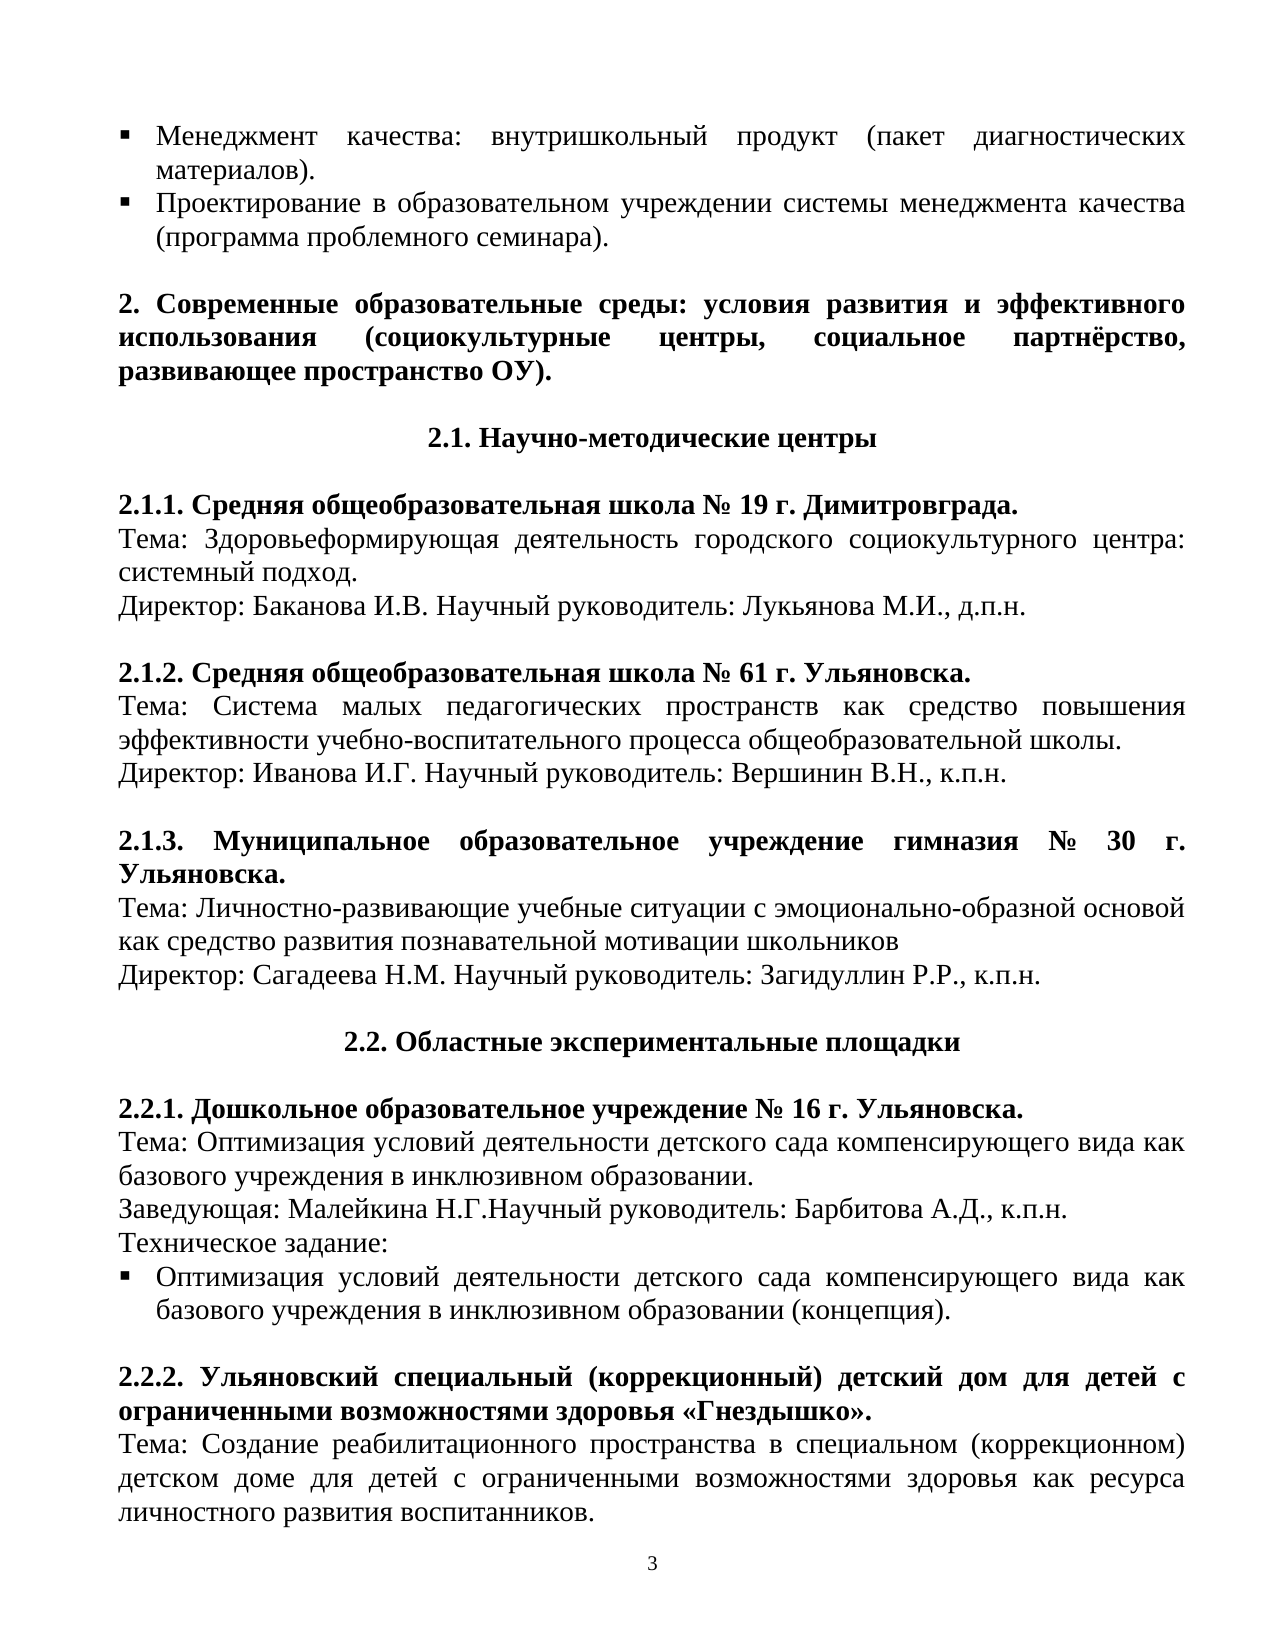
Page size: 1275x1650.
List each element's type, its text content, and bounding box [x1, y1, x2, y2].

text Тема: Оптимизация условий деятельности детского сада компенсирующего вида как базового учреждения в инклюзивном образовании. [118, 1124, 1186, 1192]
text 2.2.2. Ульяновский специальный (коррекционный) детский дом для детей с ограниченными возможностями здоровья «Гнездышко». [118, 1359, 1186, 1427]
text 2.2. Областные экспериментальные площадки [118, 1024, 1186, 1057]
text Тема: Здоровьеформирующая деятельность городского социокультурного центра: системный подход. [118, 521, 1186, 588]
text 2.1.2. Средняя общеобразовательная школа № . Ульяновска. [118, 655, 1186, 688]
text 2.1. Научно-методические центры [118, 420, 1186, 454]
list Оптимизация условий деятельности детского сада компенсирующего вида как базового учреждения в инклюзивном образовании (концепция). [118, 1259, 1186, 1326]
text Техническое задание: [118, 1225, 1186, 1259]
text Директор: Иванова И.Г. Научный руководитель: Вершинин В.Н., к.п.н. [118, 756, 1186, 789]
list Менеджмент качества: внутришкольный продукт (пакет диагностических материалов). [118, 118, 1186, 185]
text Тема: Система малых педагогических пространств как средство повышения эффективности учебно-воспитательного процесса общеобразовательной школы. [118, 688, 1186, 756]
text 2.1.1. Средняя общеобразовательная школа № . Димитровграда. [118, 487, 1186, 521]
text Заведующая: Малейкина Н.Г.Научный руководитель: Барбитова А.Д., к.п.н. [118, 1192, 1186, 1225]
text Директор: Баканова И.В. Научный руководитель: Лукьянова М.И., д.п.н. [118, 588, 1186, 621]
text 2.1.3. Муниципальное образовательное учреждение гимназия № . Ульяновска. [118, 823, 1186, 890]
text Директор: Сагадеева Н.М. Научный руководитель: Загидуллин Р.Р., к.п.н. [118, 957, 1186, 990]
list Проектирование в образовательном учреждении системы менеджмента качества (программа проблемного семинара). [118, 185, 1186, 252]
text Тема: Создание реабилитационного пространства в специальном (коррекционном) детском доме для детей с ограниченными возможностями здоровья как ресурса личностного развития воспитанников. [118, 1427, 1186, 1527]
text 2.2.1. Дошкольное образовательное учреждение № 16 г. Ульяновска. [118, 1091, 1186, 1124]
text Тема: Личностно-развивающие учебные ситуации с эмоционально-образной основой как средство развития познавательной мотивации школьников [118, 890, 1186, 957]
text 2. Современные образовательные среды: условия развития и эффективного использования (социокультурные центры, социальное партнёрство, развивающее пространство ОУ). [118, 286, 1186, 387]
